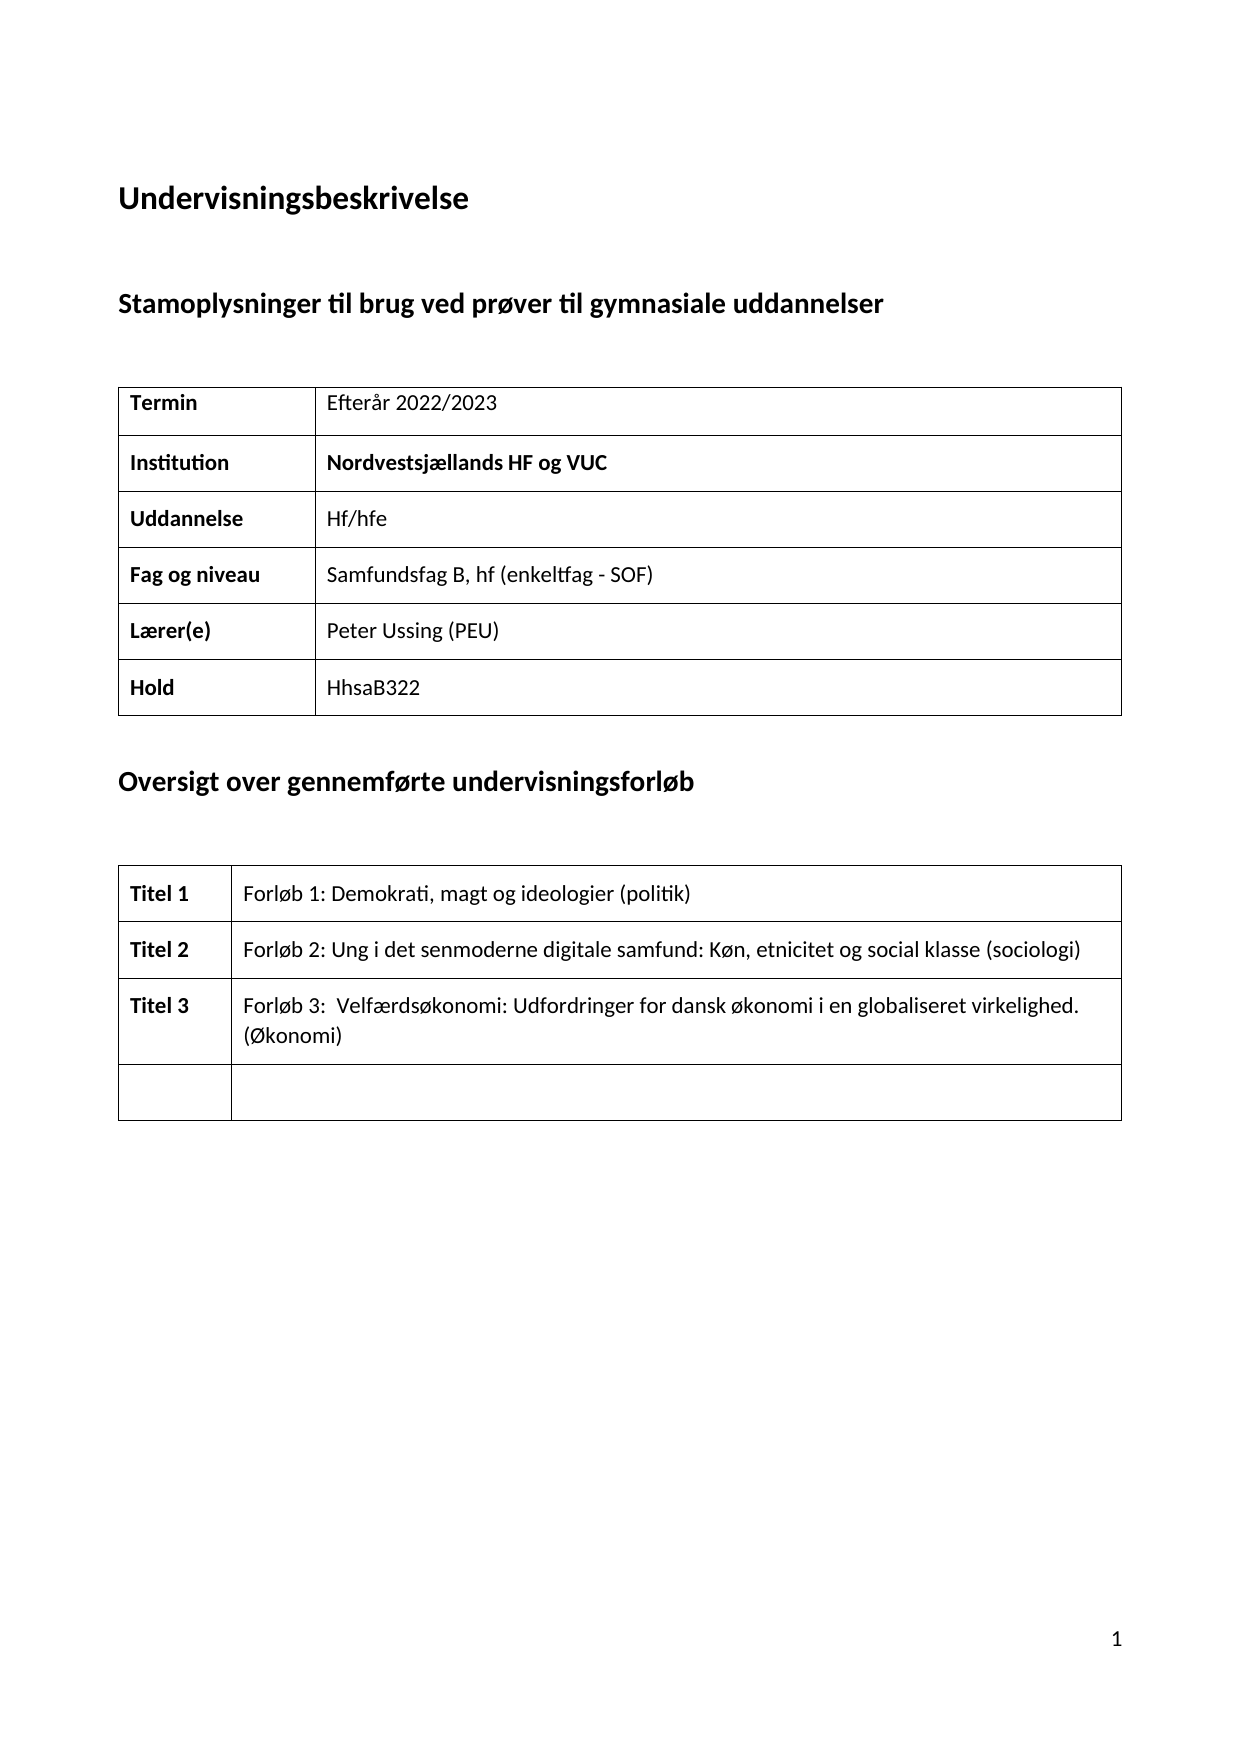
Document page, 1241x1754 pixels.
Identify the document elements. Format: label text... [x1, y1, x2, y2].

text Oversigt over gennemførte undervisningsforløb [118, 763, 1122, 799]
table_header Forløb 1: Demokrati, magt og ideologier (politik) [232, 866, 1121, 921]
table_cell Titel 3 [119, 979, 231, 1064]
table_cell Forløb 2: Ung i det senmoderne digitale samfund: Køn, etnicitet og social klasse (sociologi) [232, 922, 1121, 977]
table_cell Uddannelse [119, 492, 315, 547]
table_cell Lærer(e) [119, 604, 315, 659]
table_cell Nordvestsjællands HF og VUC [316, 436, 1121, 491]
table_header Titel 1 [119, 866, 231, 921]
table_cell [119, 1065, 231, 1120]
table_cell Peter Ussing (PEU) [316, 604, 1121, 659]
table_header Efterår 2022/2023 [316, 388, 1121, 434]
table_cell Institution [119, 436, 315, 491]
table_cell Samfundsfag B, hf (enkeltfag - SOF) [316, 548, 1121, 603]
table_cell Hold [119, 660, 315, 715]
table_cell Hf/hfe [316, 492, 1121, 547]
table_cell HhsaB322 [316, 660, 1121, 715]
table_cell Forløb 3: Velfærdsøkonomi: Udfordringer for dansk økonomi i en globaliseret virkelighed. (Økonomi) [232, 979, 1121, 1064]
table_cell [232, 1065, 1121, 1120]
table_header Termin [119, 388, 315, 434]
text Undervisningsbeskrivelse [118, 177, 1122, 218]
table_cell Fag og niveau [119, 548, 315, 603]
text Stamoplysninger til brug ved prøver til gymnasiale uddannelser [118, 285, 1122, 320]
table_cell Titel 2 [119, 922, 231, 977]
